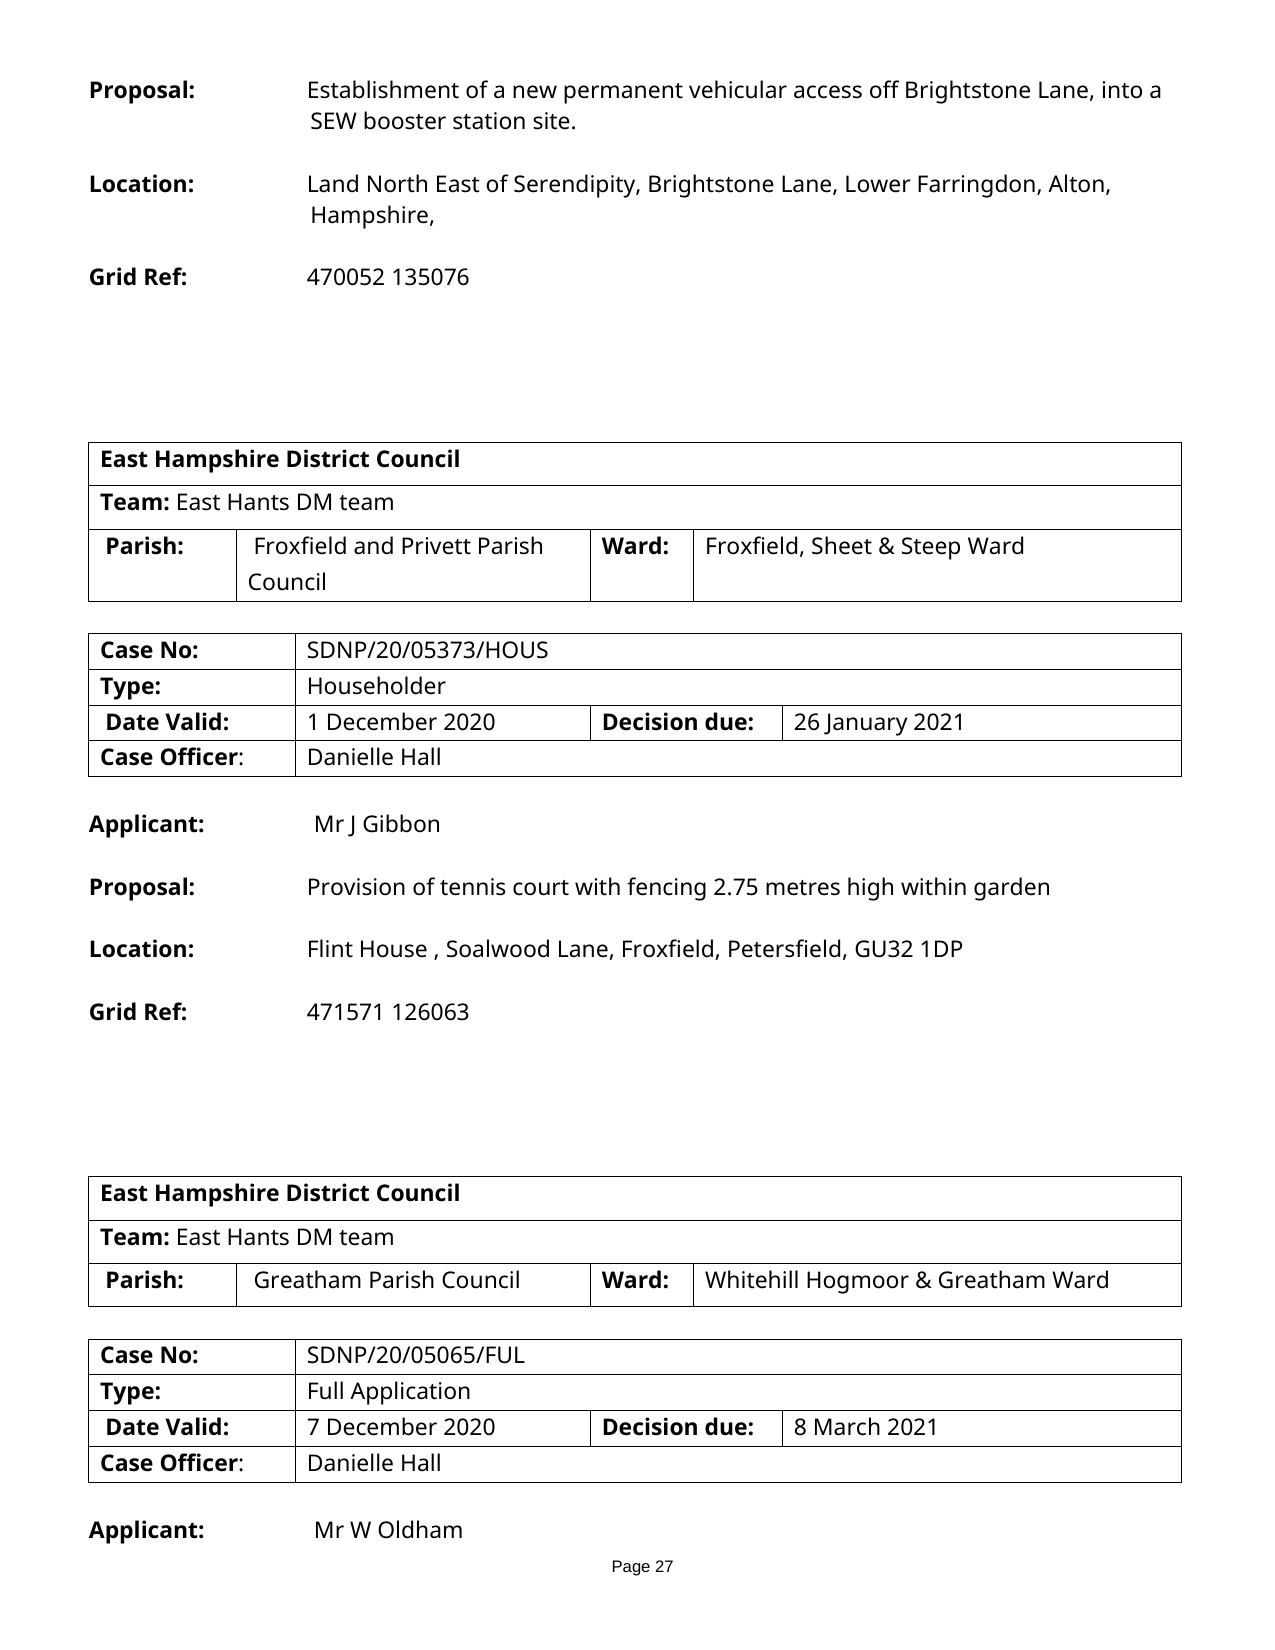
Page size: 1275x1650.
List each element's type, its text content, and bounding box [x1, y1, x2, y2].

table_cell Type: [89, 670, 295, 704]
table_cell Householder [296, 670, 1181, 704]
table_cell Decision due: [591, 1411, 782, 1446]
table_cell Full Application [296, 1375, 1181, 1410]
table_header SDNP/20/05065/FUL [296, 1340, 1181, 1374]
table_header Case No: [89, 1340, 295, 1374]
table_cell 8 March 2021 [783, 1411, 1181, 1446]
text Location: Land North East of Serendipity, Brightstone Lane, Lower Farringdon, Alton, Hampshire, [89, 168, 1196, 230]
table_header East Hampshire District Council [89, 443, 1181, 485]
table_cell Case Officer: [89, 1447, 295, 1482]
table_cell Froxfield and Privett Parish Council [237, 530, 590, 601]
table_cell Team: East Hants DM team [89, 1221, 1181, 1263]
table_cell Date Valid: [89, 1411, 295, 1446]
text Applicant: Mr J Gibbon [89, 808, 1196, 840]
table_header Case No: [89, 634, 295, 669]
table_cell Greatham Parish Council [237, 1264, 590, 1306]
table_cell Danielle Hall [296, 741, 1181, 776]
table_cell Date Valid: [89, 706, 295, 740]
table_cell 26 January 2021 [783, 706, 1181, 740]
table_cell Danielle Hall [296, 1447, 1181, 1482]
table_cell Team: East Hants DM team [89, 486, 1181, 529]
text Proposal: Provision of tennis court with fencing 2.75 metres high within garden [89, 871, 1196, 902]
table_cell Decision due: [591, 706, 782, 740]
table_cell Type: [89, 1375, 295, 1410]
text Grid Ref: 471571 126063 [89, 996, 1196, 1027]
table_cell 1 December 2020 [296, 706, 590, 740]
table_header East Hampshire District Council [89, 1177, 1181, 1220]
table_cell Ward: [591, 530, 693, 601]
table_cell Case Officer: [89, 741, 295, 776]
table_cell Froxfield, Sheet & Steep Ward [694, 530, 1181, 601]
table_cell Whitehill Hogmoor & Greatham Ward [694, 1264, 1181, 1306]
text Proposal: Establishment of a new permanent vehicular access off Brightstone Lane, into a SEW booster station site. [89, 74, 1196, 136]
table_cell Ward: [591, 1264, 693, 1306]
table_cell Parish: [89, 1264, 236, 1306]
text Applicant: Mr W Oldham [89, 1514, 1196, 1545]
text Grid Ref: 470052 135076 [89, 261, 1196, 293]
table_cell 7 December 2020 [296, 1411, 590, 1446]
table_cell Parish: [89, 530, 236, 601]
table_header SDNP/20/05373/HOUS [296, 634, 1181, 669]
text Location: Flint House , Soalwood Lane, Froxfield, Petersfield, GU32 1DP [89, 933, 1196, 965]
